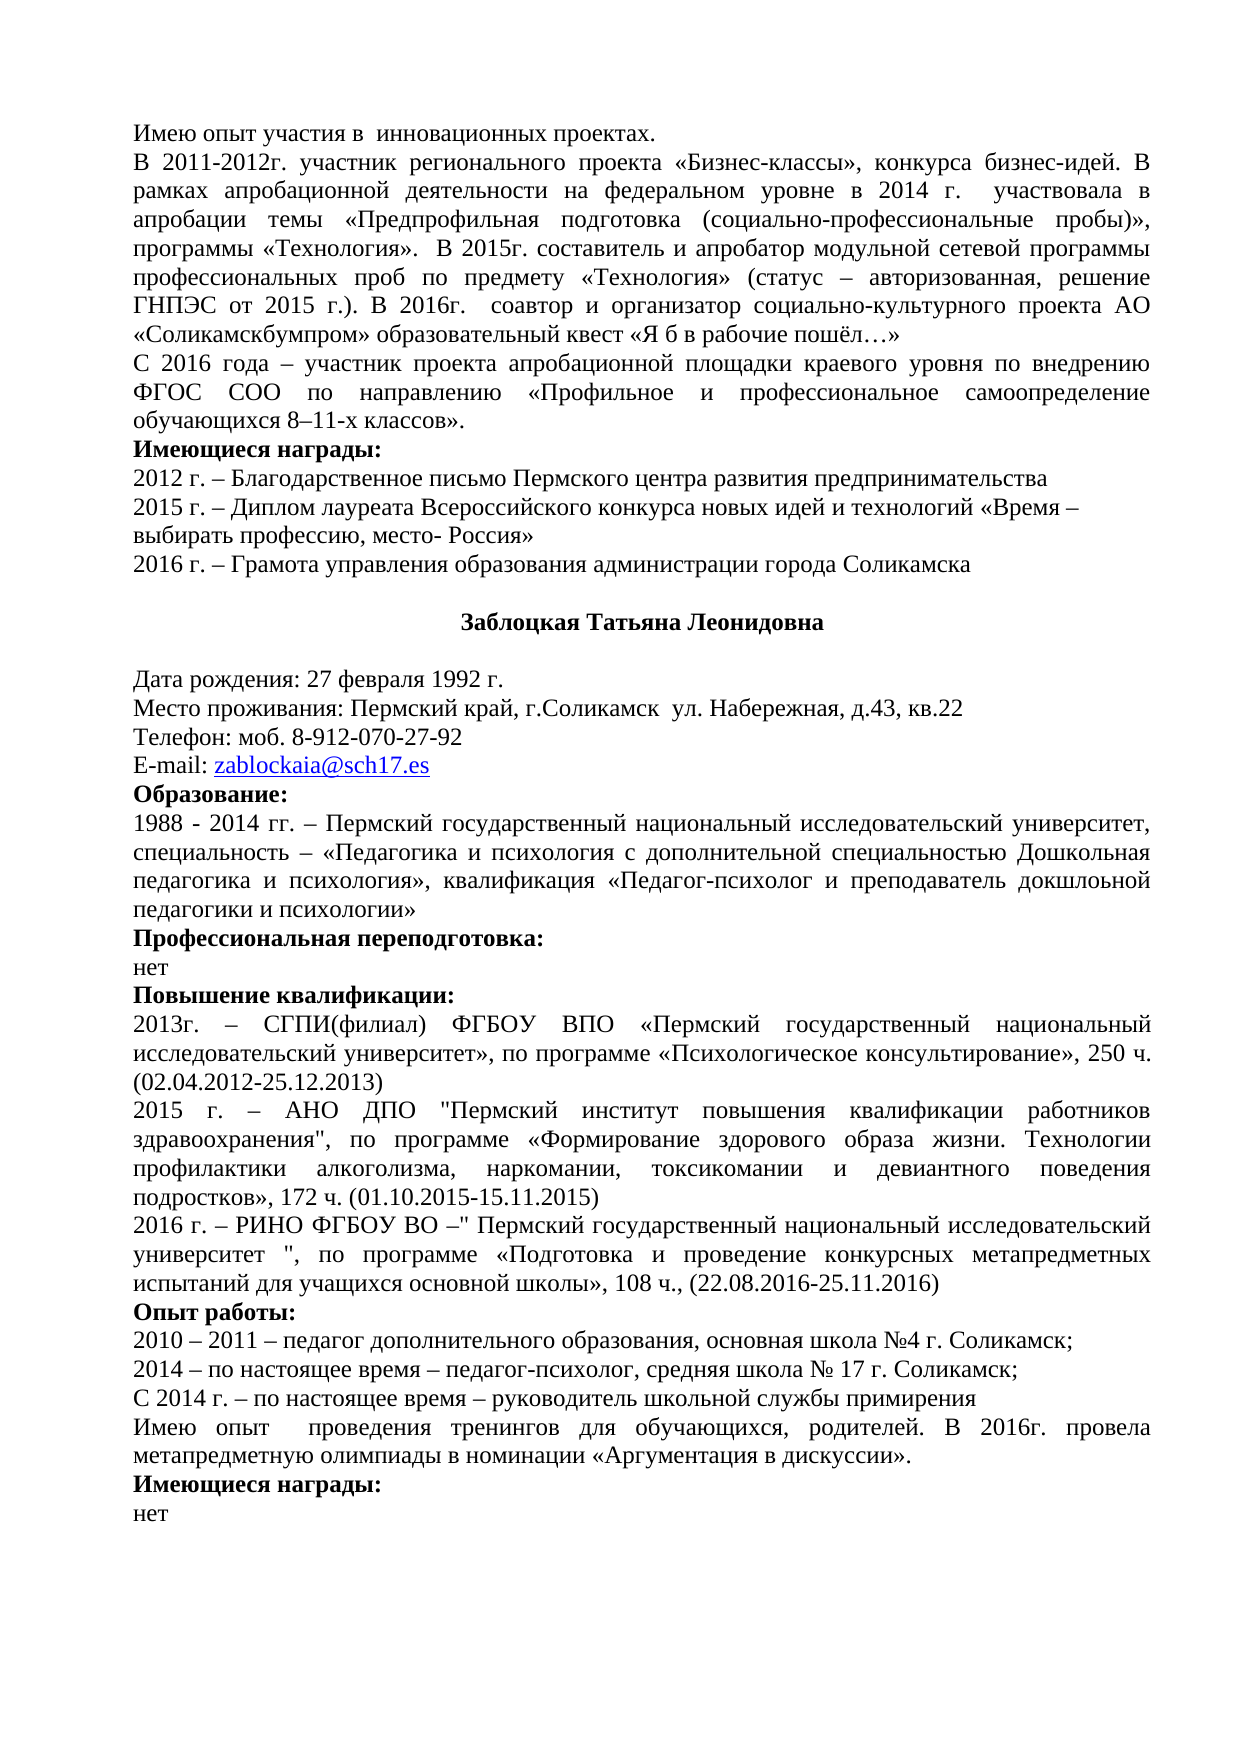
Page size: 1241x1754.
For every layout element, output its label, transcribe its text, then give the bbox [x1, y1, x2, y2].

text Имеющиеся награды: [133, 1469, 1152, 1498]
text Имеющиеся награды: [133, 434, 1152, 463]
text 2013г. – СГПИ(филиал) ФГБОУ ВПО «Пермский государственный национальный исследовательский университет», по программе «Психологическое консультирование», 250 ч. (02.04.2012-25.12.2013) [133, 1009, 1152, 1096]
text Имею опыт проведения тренингов для обучающихся, родителей. В 2016г. провела метапредметную олимпиады в номинации «Аргументация в дискуссии». [133, 1412, 1152, 1469]
text С 2016 года – участник проекта апробационной площадки краевого уровня по внедрению ФГОС СОО по направлению «Профильное и профессиональное самоопределение обучающихся 8–11-х классов». [133, 348, 1152, 434]
text нет [133, 952, 1152, 981]
text С 2014 г. – по настоящее время – руководитель школьной службы примирения [133, 1383, 1152, 1412]
text нет [133, 1498, 1152, 1527]
text Опыт работы: [133, 1297, 1152, 1326]
text 2015 г. – Диплом лауреата Всероссийского конкурса новых идей и технологий «Время – выбирать профессию, место- Россия» [133, 492, 1152, 549]
text Профессиональная переподготовка: [133, 923, 1152, 952]
text Имею опыт участия в инновационных проектах. [133, 118, 1152, 147]
text 1988 - 2014 гг. – Пермский государственный национальный исследовательский университет, специальность – «Педагогика и психология с дополнительной специальностью Дошкольная педагогика и психология», квалификация «Педагог-психолог и преподаватель докшлоьной педагогики и психологии» [133, 808, 1152, 923]
text Место проживания: Пермский край, г.Соликамск ул. Набережная, д.43, кв.22 [133, 693, 1152, 722]
text 2015 г. – АНО ДПО "Пермский институт повышения квалификации работников здравоохранения", по программе «Формирование здорового образа жизни. Технологии профилактики алкоголизма, наркомании, токсикомании и девиантного поведения подростков», 172 ч. (01.10.2015-15.11.2015) [133, 1096, 1152, 1211]
text Повышение квалификации: [133, 981, 1152, 1009]
text 2010 – 2011 – педагог дополнительного образования, основная школа №4 г. Соликамск; [133, 1326, 1152, 1354]
text 2012 г. – Благодарственное письмо Пермского центра развития предпринимательства [133, 463, 1152, 492]
text E-mail: zablockaia@sch17.es [133, 751, 1152, 779]
text В 2011-2012г. участник регионального проекта «Бизнес-классы», конкурса бизнес-идей. В рамках апробационной деятельности на федеральном уровне в 2014 г. участвовала в апробации темы «Предпрофильная подготовка (социально-профессиональные пробы)», программы «Технология». В 2015г. составитель и апробатор модульной сетевой программы профессиональных проб по предмету «Технология» (статус – авторизованная, решение ГНПЭС от 2015 г.). В 2016г. соавтор и организатор социально-культурного проекта АО «Соликамскбумпром» образовательный квест «Я б в рабочие пошёл…» [133, 147, 1152, 348]
text Дата рождения: 27 февраля 1992 г. [133, 664, 1152, 693]
text Телефон: моб. 8-912-070-27-92 [133, 722, 1152, 751]
text 2014 – по настоящее время – педагог-психолог, средняя школа № 17 г. Соликамск; [133, 1354, 1152, 1383]
text Заблоцкая Татьяна Леонидовна [133, 607, 1152, 636]
text Образование: [133, 779, 1152, 808]
text 2016 г. – РИНО ФГБОУ ВО –" Пермский государственный национальный исследовательский университет ", по программе «Подготовка и проведение конкурсных метапредметных испытаний для учащихся основной школы», 108 ч., (22.08.2016-25.11.2016) [133, 1211, 1152, 1297]
text 2016 г. – Грамота управления образования администрации города Соликамска [133, 549, 1152, 578]
